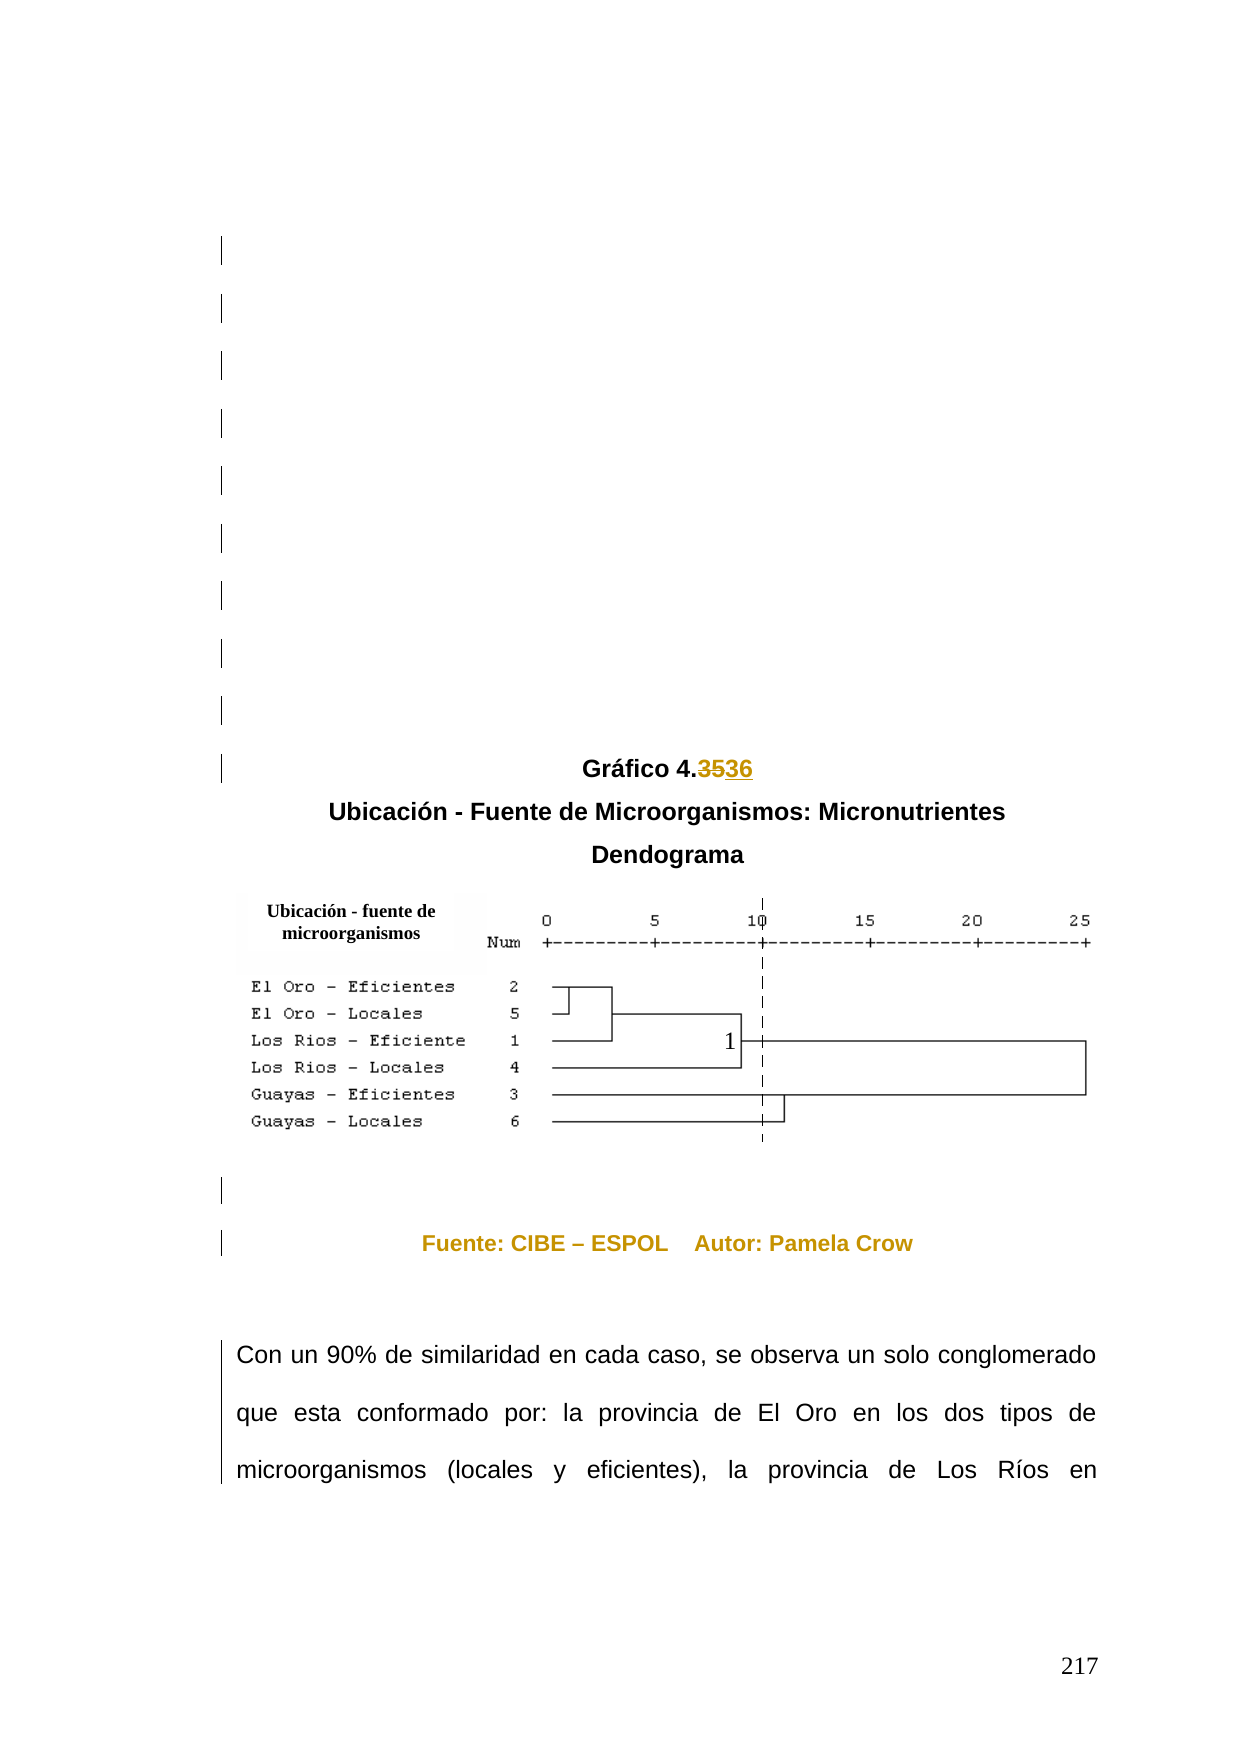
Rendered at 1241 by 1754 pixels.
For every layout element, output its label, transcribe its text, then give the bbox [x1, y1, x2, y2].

text Fuente: CIBE – ESPOL Autor: Pamela Crow [236, 1230, 1098, 1256]
text Dendograma [236, 840, 1098, 869]
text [236, 1340, 1098, 1484]
text Ubicación - Fuente de Microorganismos: Micronutrientes [236, 797, 1098, 826]
text Gráfico 4. [236, 754, 1098, 782]
picture [236, 883, 1123, 1163]
